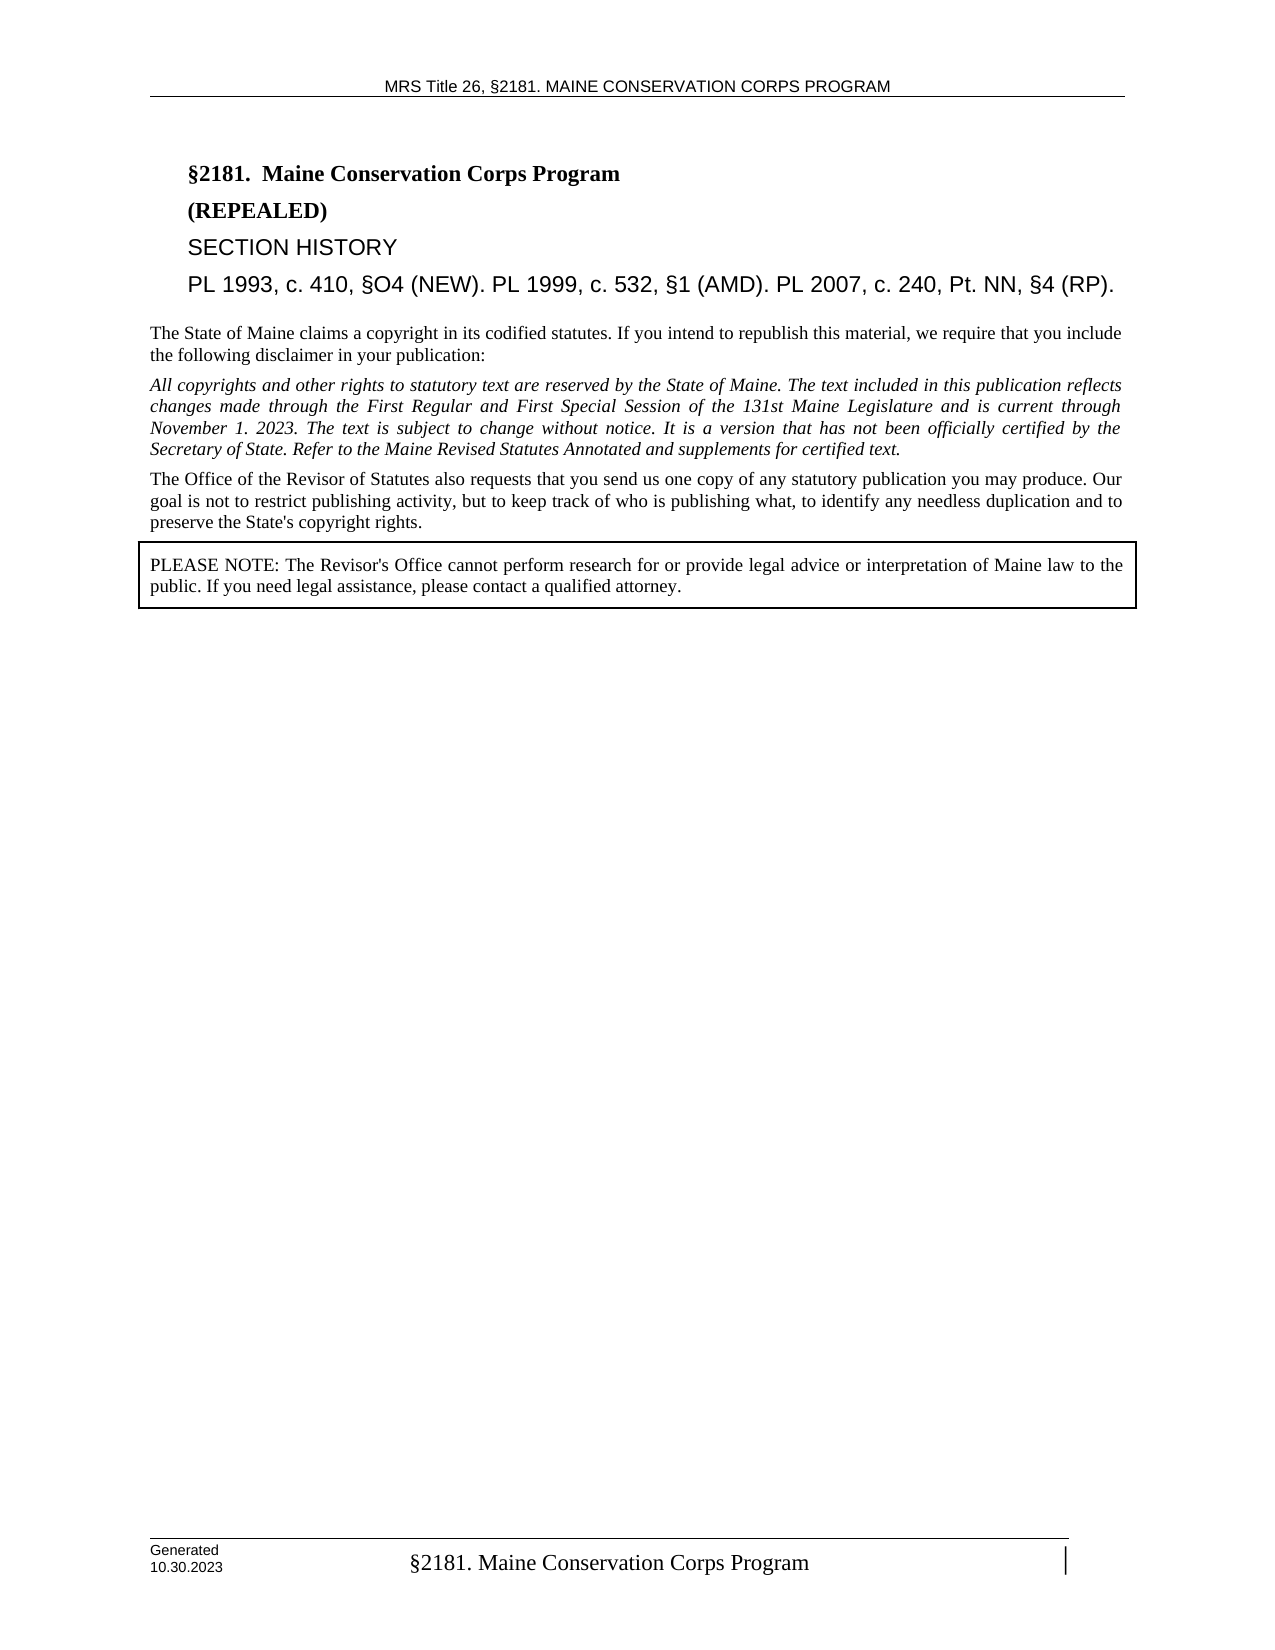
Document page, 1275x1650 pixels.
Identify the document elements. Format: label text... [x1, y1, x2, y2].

text §2181. Maine Conservation Corps Program [187, 160, 1125, 187]
text SECTION HISTORY [187, 234, 1125, 260]
text (REPEALED) [187, 197, 1125, 223]
text The Office of the Revisor of Statutes also requests that you send us one copy of any statutory publication you may produce. Our goal is not to restrict publishing activity, but to keep track of who is publishing what, to identify any needless duplication and to preserve the State's copyright rights. [150, 468, 1125, 533]
text All copyrights and other rights to statutory text are reserved by the State of Maine. The text included in this publication reflects changes made through the First Regular and First Special Session of the 131st Maine Legislature and is current through November 1. 2023 . The text is subject to change without notice. It is a version that has not been officially certified by the Secretary of State. Refer to the Maine Revised Statutes Annotated and supplements for certified text. [150, 373, 1125, 460]
text PLEASE NOTE: The Revisor's Office cannot perform research for or provide legal advice or interpretation of Maine law to the public. If you need legal assistance, please contact a qualified attorney. [140, 543, 1135, 607]
text The State of Maine claims a copyright in its codified statutes. If you intend to republish this material, we require that you include the following disclaimer in your publication: [150, 322, 1125, 365]
text PL 1993, c. 410, §O4 (NEW). PL 1999, c. 532, §1 (AMD). PL 2007, c. 240, Pt. NN, §4 (RP). [187, 271, 1125, 297]
